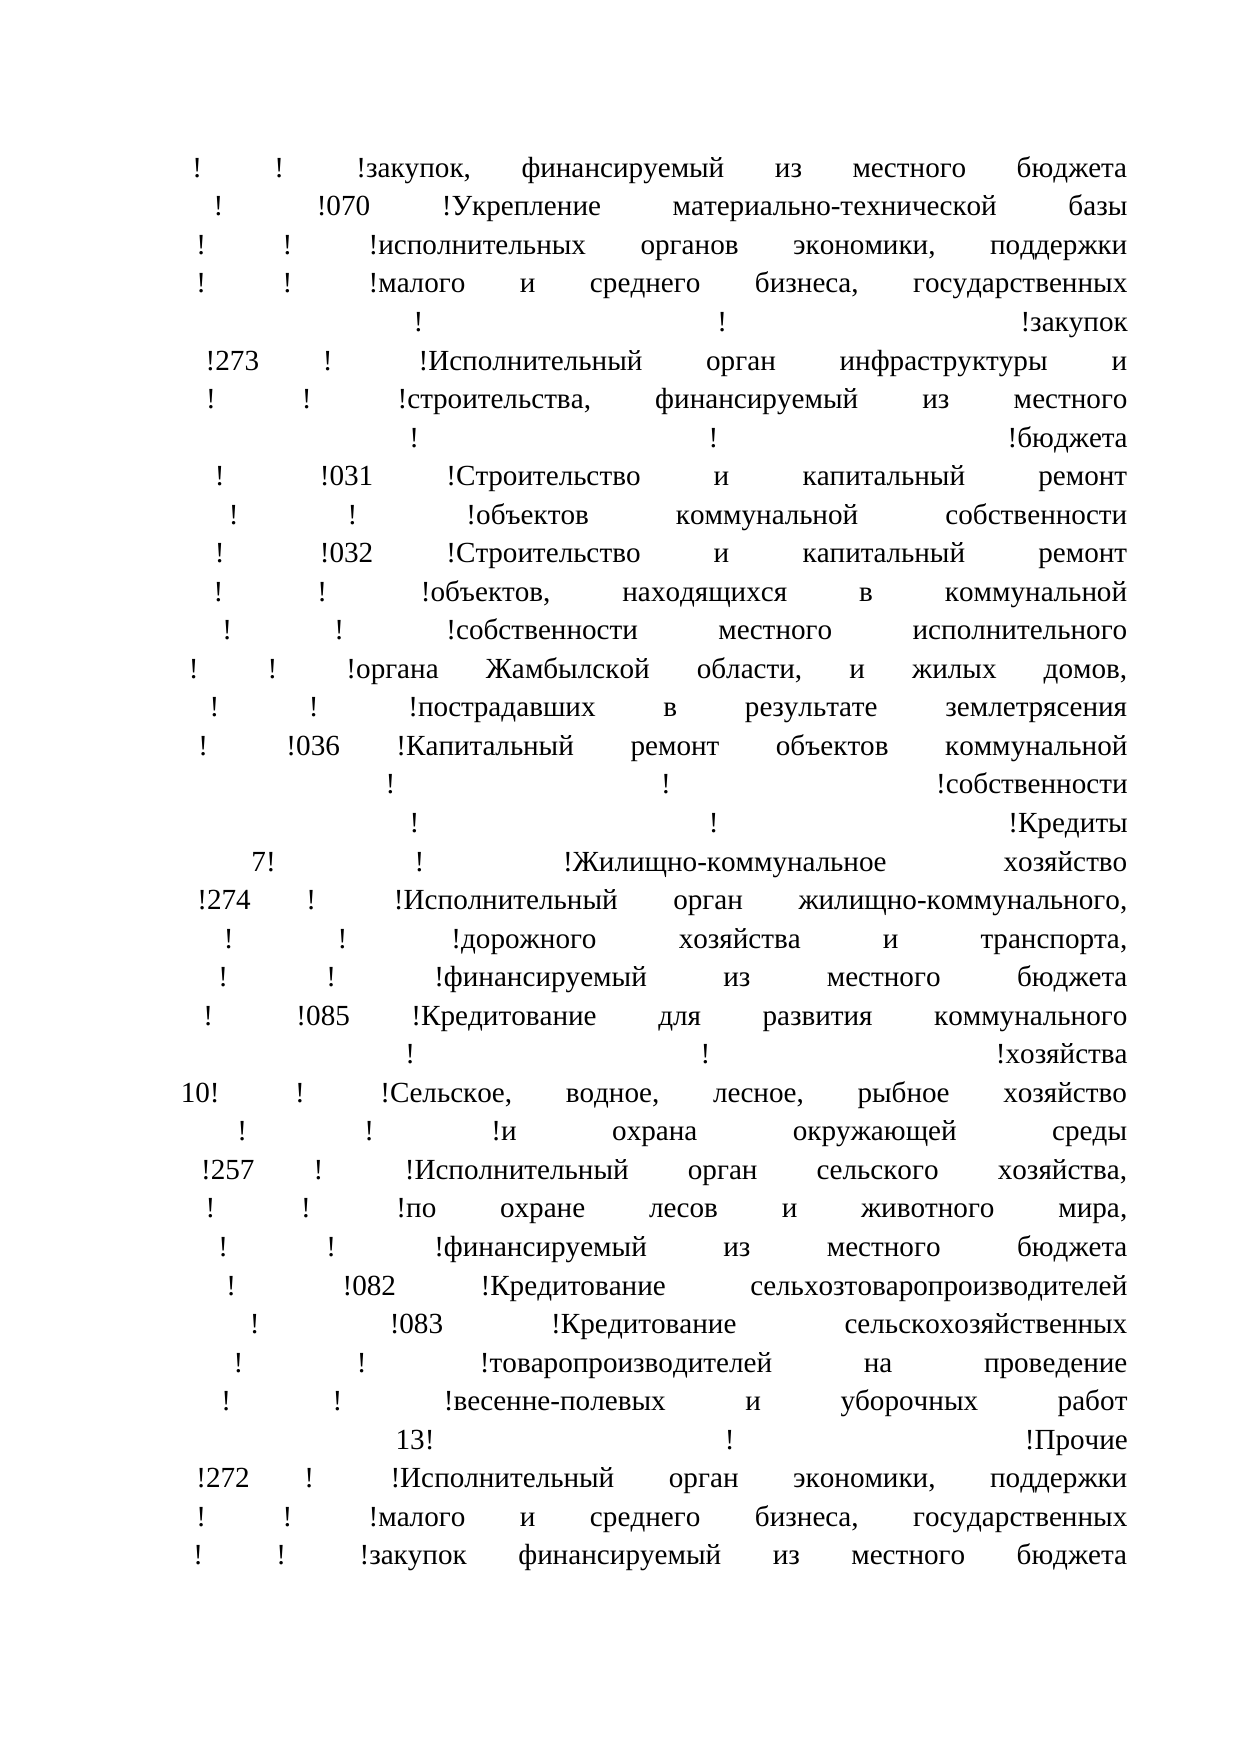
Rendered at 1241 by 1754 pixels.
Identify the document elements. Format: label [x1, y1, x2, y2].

text [112, 150, 1128, 1571]
